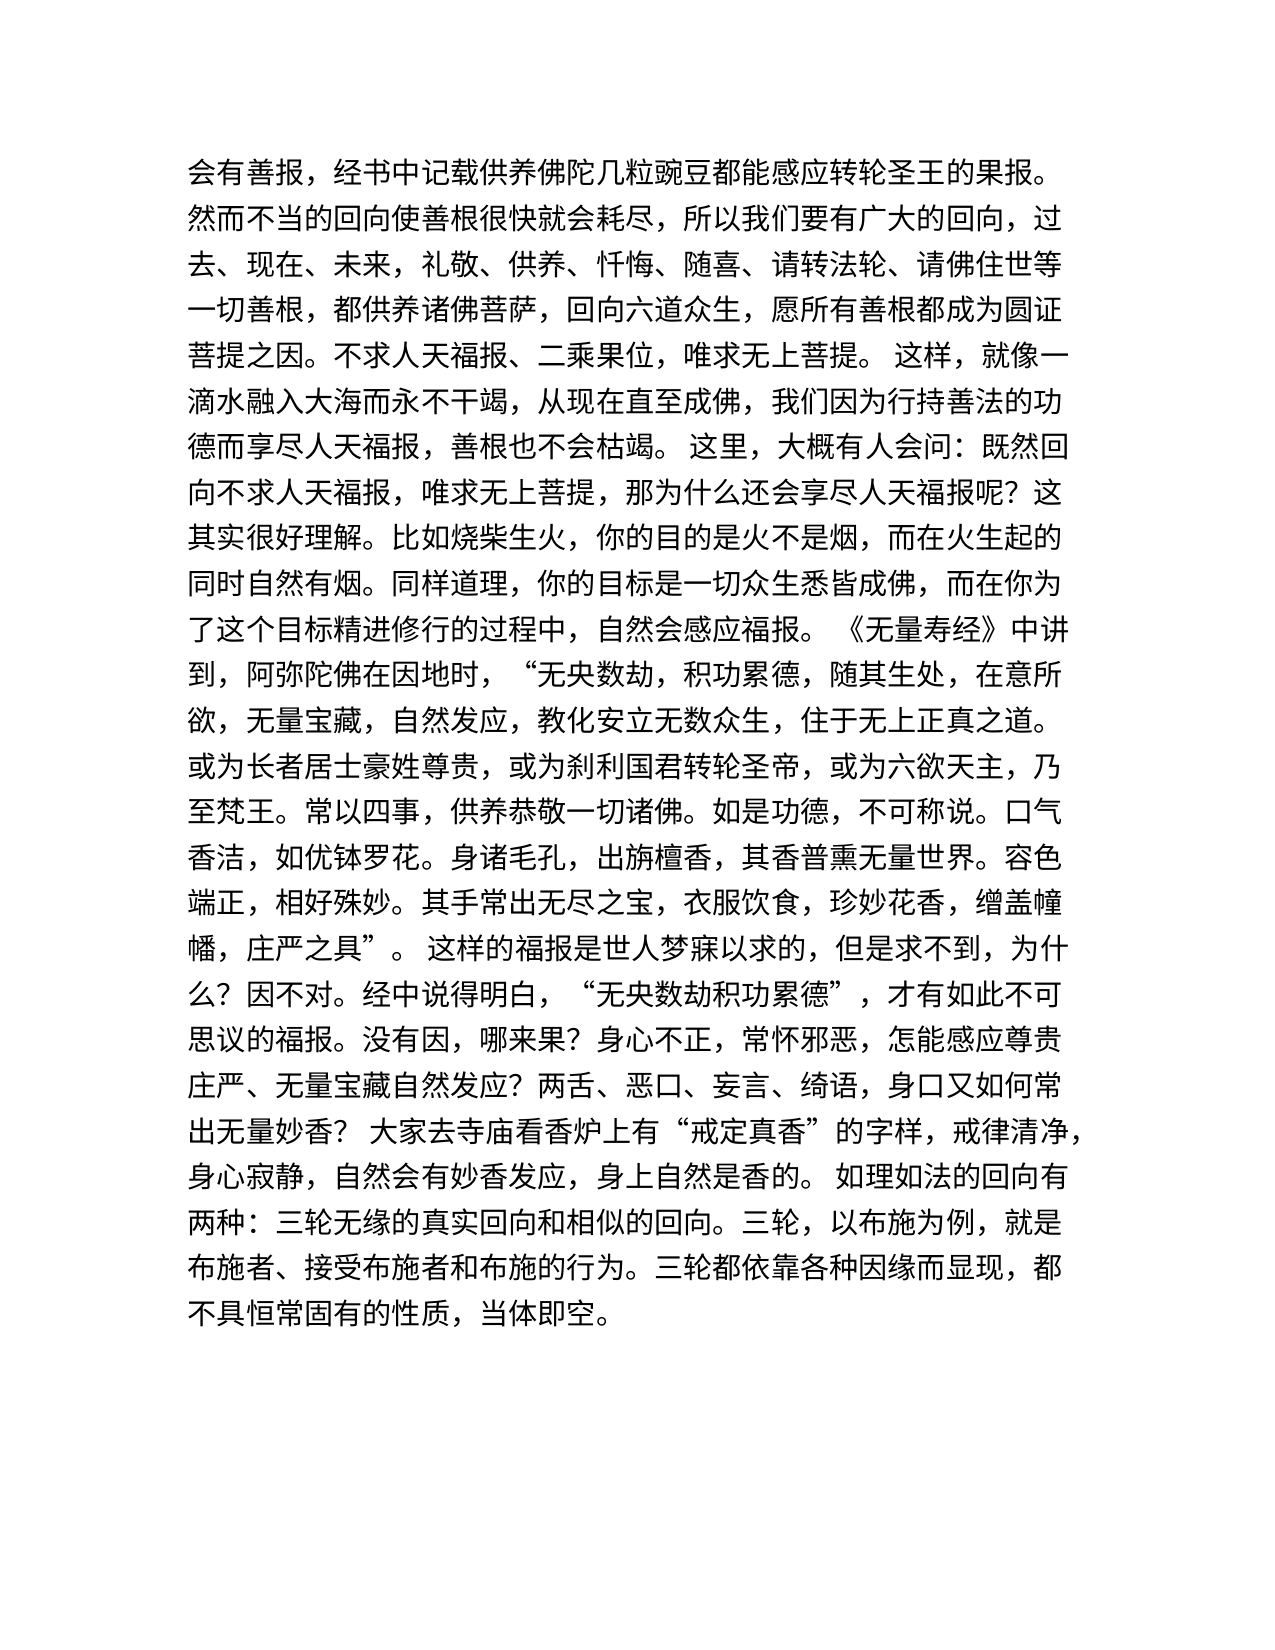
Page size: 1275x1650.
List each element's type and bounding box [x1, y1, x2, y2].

text [187, 150, 1087, 1333]
